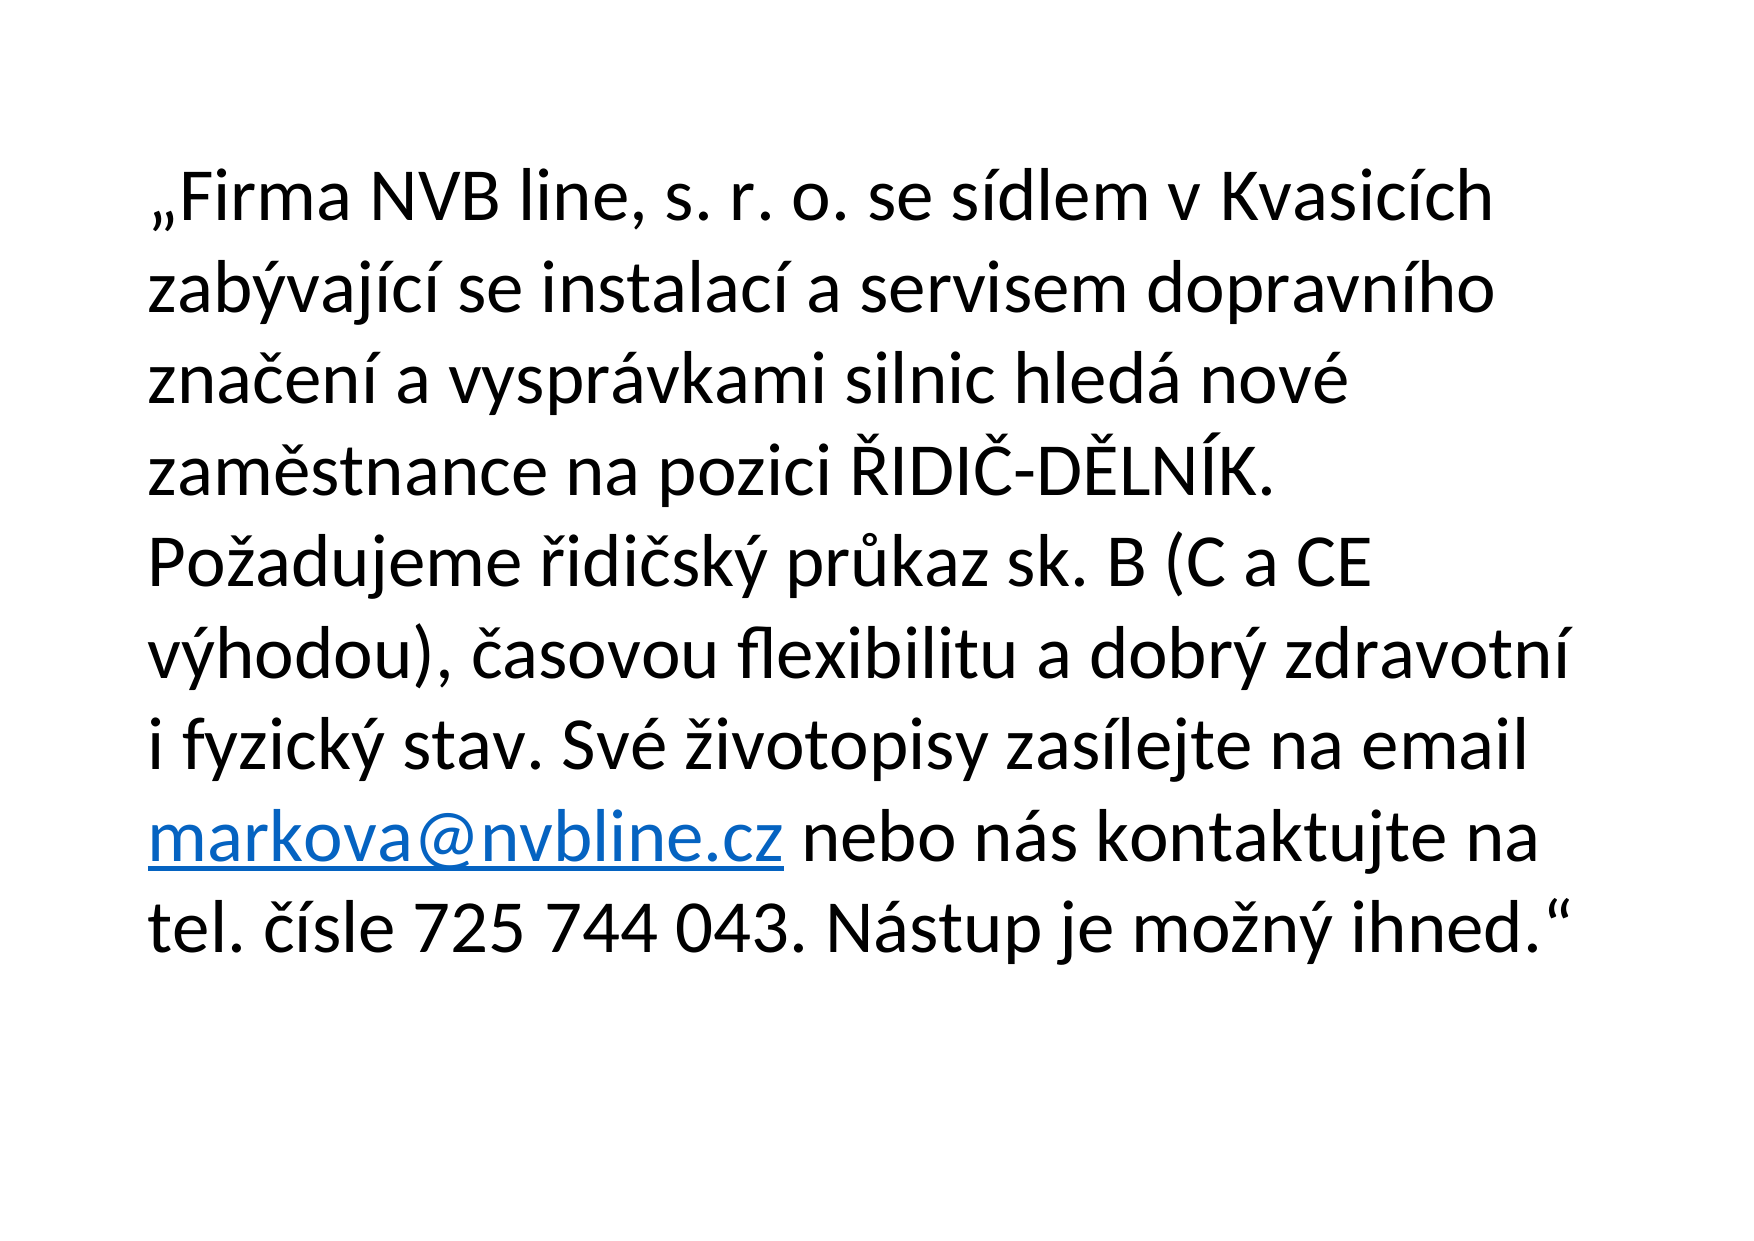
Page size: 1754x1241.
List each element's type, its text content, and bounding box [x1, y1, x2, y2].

text „Firma NVB line, s. r. o. se sídlem v Kvasicích zabývající se instalací a servisem dopravního značení a vysprávkami silnic hledá nové zaměstnance na pozici ŘIDIČ-DĚLNÍK. Požadujeme řidičský průkaz sk. B (C a CE výhodou), časovou flexibilitu a dobrý zdravotní i fyzický stav. Své životopisy zasílejte na email markova@nvbline.cz nebo nás kontaktujte na tel. čísle 725 744 043. Nástup je možný ihned.“ [148, 148, 1606, 972]
